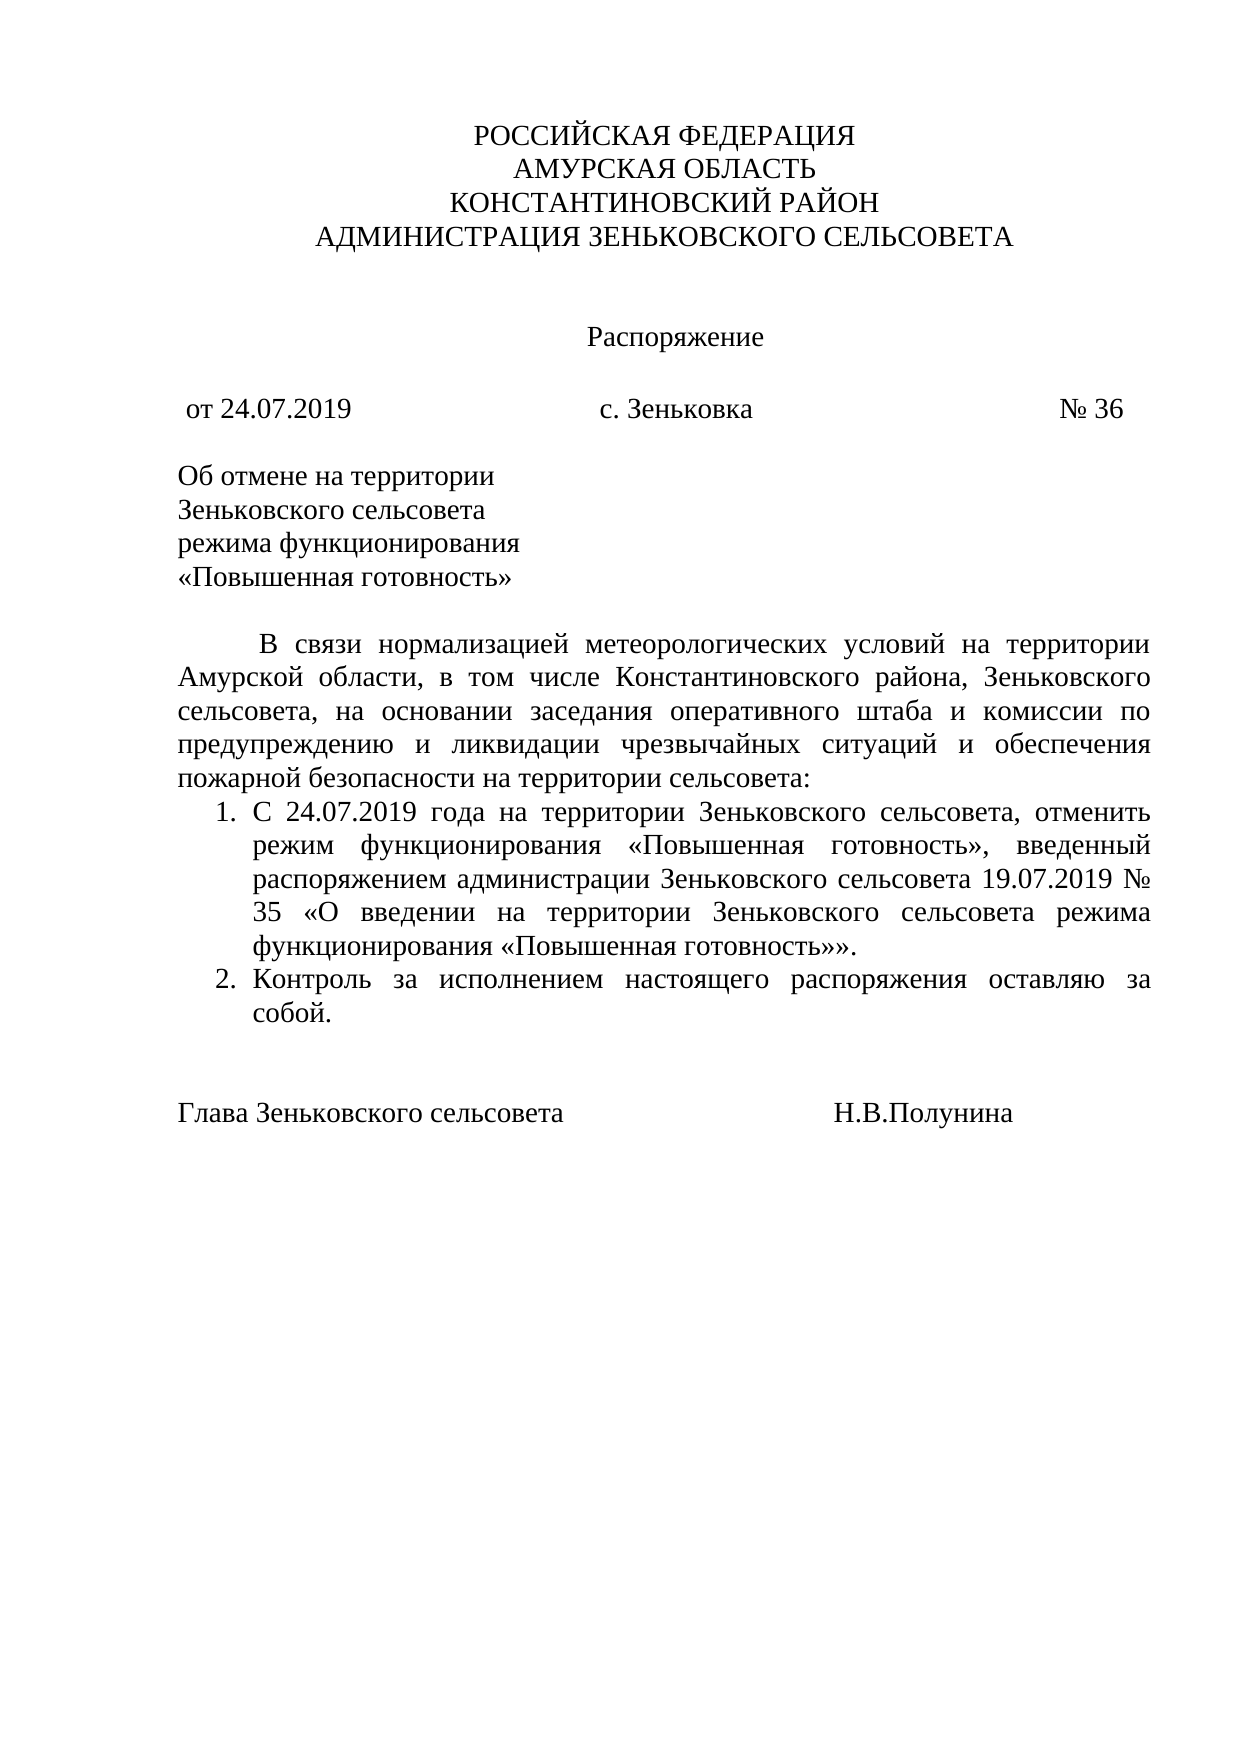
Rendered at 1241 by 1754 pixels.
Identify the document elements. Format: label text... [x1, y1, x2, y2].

text Глава Зеньковского сельсовета Н.В.Полунина [177, 1096, 1152, 1129]
text Распоряжение [177, 319, 1152, 353]
text АДМИНИСТРАЦИЯ ЗЕНЬКОВСКОГО СЕЛЬСОВЕТА [177, 219, 1152, 252]
text В связи нормализацией метеорологических условий на территории Амурской области, в том числе Константиновского района, Зеньковского сельсовета, на основании заседания оперативного штаба и комиссии по предупреждению и ликвидации чрезвычайных ситуаций и обеспечения пожарной безопасности на территории сельсовета: [177, 626, 1152, 794]
text Об отмене на территории [177, 458, 1152, 492]
text КОНСТАНТИНОВСКИЙ РАЙОН [177, 185, 1152, 219]
text Зеньковского сельсовета [177, 492, 1152, 525]
text от 24.07.2019 с. Зеньковка № 36 [177, 391, 1152, 425]
text «Повышенная готовность» [177, 559, 1152, 592]
list С 24.07.2019 года на территории Зеньковского сельсовета, отменить режим функционирования «Повышенная готовность», введенный распоряжением администрации Зеньковского сельсовета 19.07.2019 № 35 «О введении на территории Зеньковского сельсовета режима функционирования «Повышенная готовность»». [215, 794, 1152, 961]
text АМУРСКАЯ ОБЛАСТЬ [177, 152, 1152, 185]
text режима функционирования [177, 525, 1152, 559]
list Контроль за исполнением настоящего распоряжения оставляю за собой. [215, 961, 1152, 1028]
text РОССИЙСКАЯ ФЕДЕРАЦИЯ [177, 118, 1152, 152]
